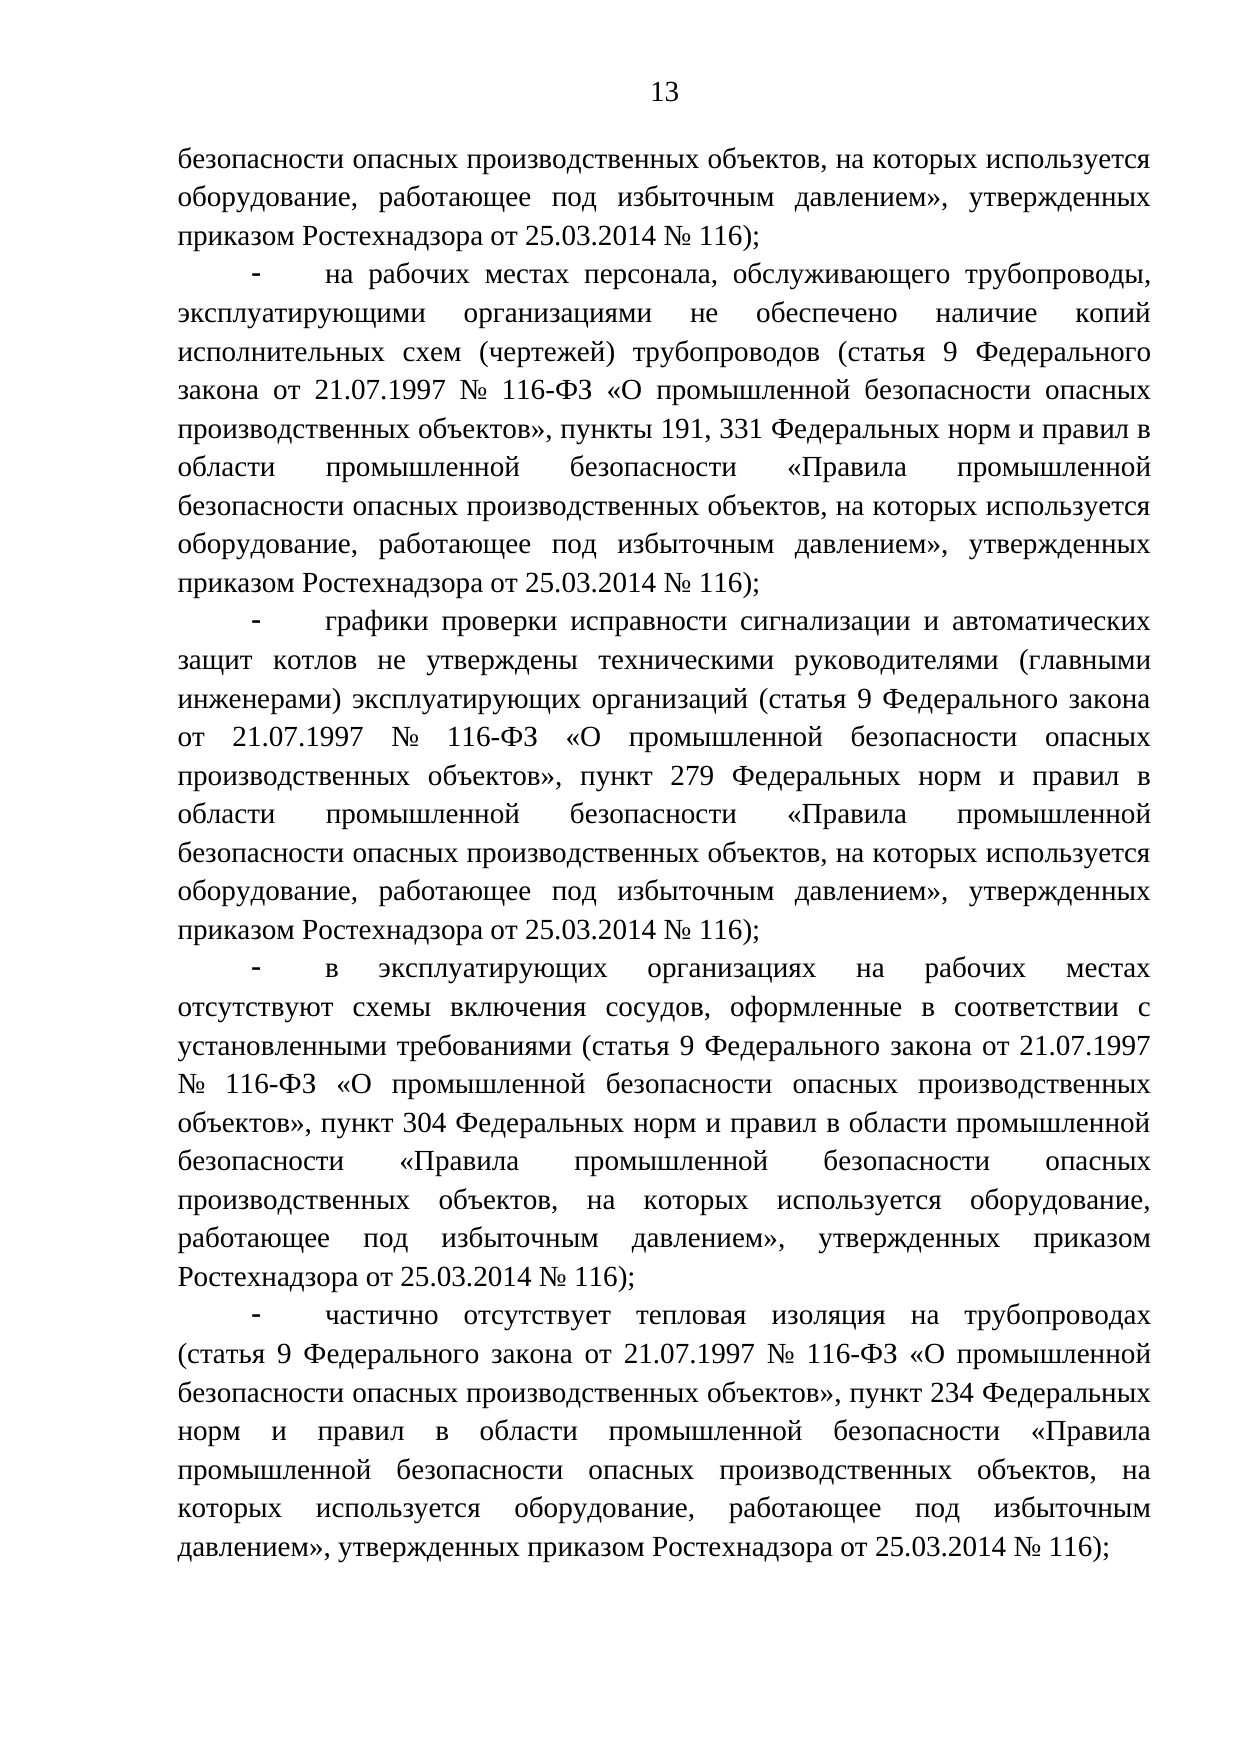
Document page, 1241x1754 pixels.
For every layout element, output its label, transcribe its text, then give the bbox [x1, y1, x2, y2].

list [177, 141, 1152, 252]
list частично отсутствует тепловая изоляция на трубопроводах (статья 9 Федерального закона от 21.07.1997 № 116-ФЗ «О промышленной безопасности опасных производственных объектов», пункт 234 Федеральных норм и правил в области промышленной безопасности «Правила промышленной безопасности опасных производственных объектов, на которых используется оборудование, работающее под избыточным давлением», утвержденных приказом Ростехнадзора от 25.03.2014 № 116); [177, 1297, 1152, 1562]
list на рабочих местах персонала, обслуживающего трубопроводы, эксплуатирующими организациями не обеспечено наличие копий исполнительных схем (чертежей) трубопроводов (статья 9 Федерального закона от 21.07.1997 № 116-ФЗ «О промышленной безопасности опасных производственных объектов», пункты 191, 331 Федеральных норм и правил в области промышленной безопасности «Правила промышленной безопасности опасных производственных объектов, на которых используется оборудование, работающее под избыточным давлением», утвержденных приказом Ростехнадзора от 25.03.2014 № 116); [177, 257, 1152, 598]
list графики проверки исправности сигнализации и автоматических защит котлов не утверждены техническими руководителями (главными инженерами) эксплуатирующих организаций (статья 9 Федерального закона от 21.07.1997 № 116-ФЗ «О промышленной безопасности опасных производственных объектов», пункт 279 Федеральных норм и правил в области промышленной безопасности «Правила промышленной безопасности опасных производственных объектов, на которых используется оборудование, работающее под избыточным давлением», утвержденных приказом Ростехнадзора от 25.03.2014 № 116); [177, 603, 1152, 946]
list в эксплуатирующих организациях на рабочих местах отсутствуют схемы включения сосудов, оформленные в соответствии с установленными требованиями (статья 9 Федерального закона от 21.07.1997 № 116-ФЗ «О промышленной безопасности опасных производственных объектов», пункт 304 Федеральных норм и правил в области промышленной безопасности «Правила промышленной безопасности опасных производственных объектов, на которых используется оборудование, работающее под избыточным давлением», утвержденных приказом Ростехнадзора от 25.03.2014 № 116); [177, 951, 1152, 1292]
